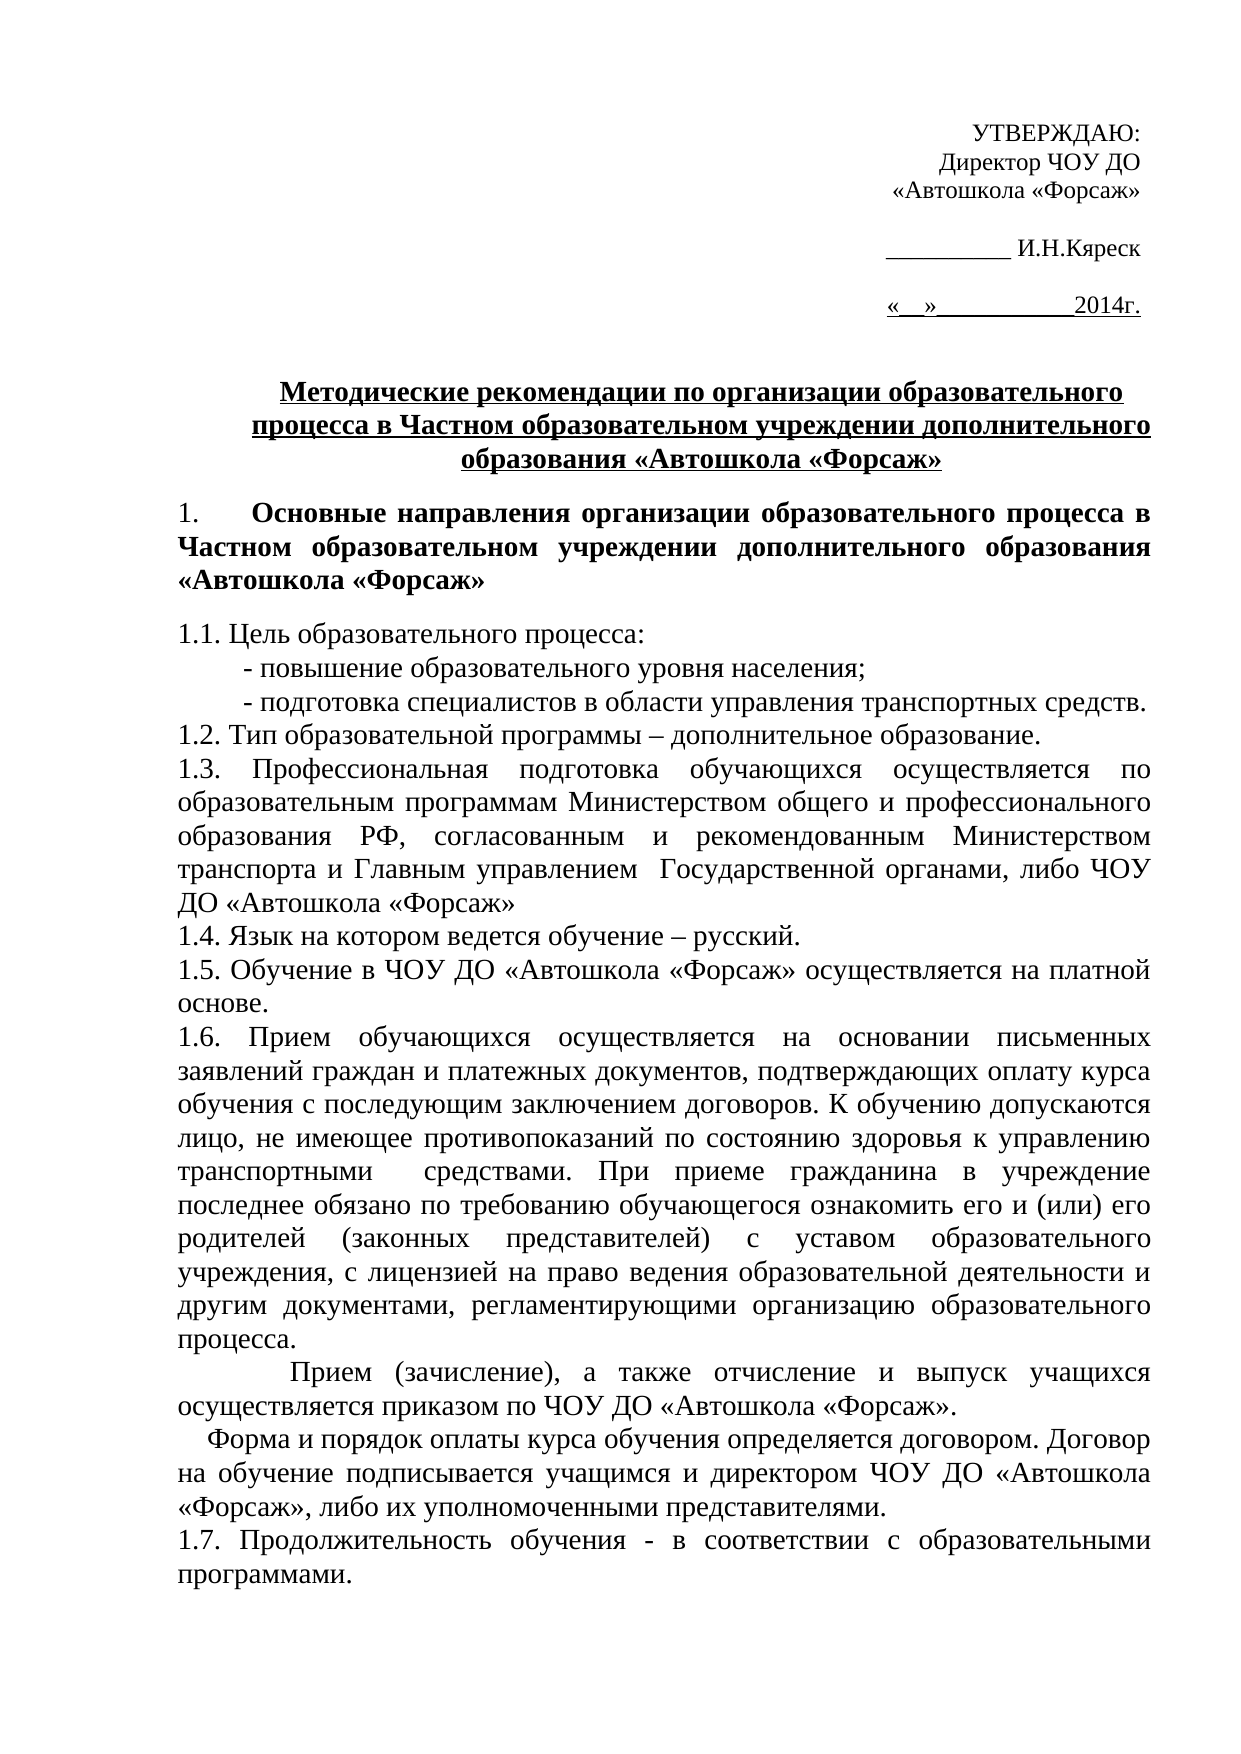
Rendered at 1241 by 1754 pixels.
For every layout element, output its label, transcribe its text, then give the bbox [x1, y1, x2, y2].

list Основные направления организации образовательного процесса в Частном образовательном учреждении дополнительного образования «Автошкола «Форсаж» [177, 495, 1152, 596]
text 1.5. Обучение в ЧОУ ДО «Автошкола «Форсаж» осуществляется на платной основе. [177, 952, 1152, 1019]
text - повышение образовательного уровня населения; [177, 650, 1152, 684]
text 1.4. Язык на котором ведется обучение – русский. [177, 918, 1152, 952]
text 1.7. Продолжительность обучения - в соответствии с образовательными программами. [177, 1522, 1152, 1589]
text 1.2. Тип образовательной программы – дополнительное образование. [177, 717, 1152, 751]
text Прием (зачисление), а также отчисление и выпуск учащихся осуществляется приказом по ЧОУ ДО «Автошкола «Форсаж». [177, 1354, 1152, 1422]
text 1.3. Профессиональная подготовка обучающихся осуществляется по образовательным программам Министерством общего и профессионального образования РФ, согласованным и рекомендованным Министерством транспорта и Главным управлением Государственной органами, либо ЧОУ ДО «Автошкола «Форсаж» [177, 751, 1152, 918]
text - подготовка специалистов в области управления транспортных средств. [177, 684, 1152, 717]
text 1.1. Цель образовательного процесса: [177, 617, 1152, 650]
table_header УТВЕРЖДАЮ: Директор ЧОУ ДО «Автошкола «Форсаж» __________ И.Н.Кяреск «__»___________2014г. [166, 118, 1152, 319]
text 1.6. Прием обучающихся осуществляется на основании письменных заявлений граждан и платежных документов, подтверждающих оплату курса обучения с последующим заключением договоров. К обучению допускаются лицо, не имеющее противопоказаний по состоянию здоровья к управлению транспортными средствами. При приеме гражданина в учреждение последнее обязано по требованию обучающегося ознакомить его и (или) его родителей (законных представителей) с уставом образовательного учреждения, с лицензией на право ведения образовательной деятельности и другим документами, регламентирующими организацию образовательного процесса. [177, 1019, 1152, 1354]
text Форма и порядок оплаты курса обучения определяется договором. Договор на обучение подписывается учащимся и директором ЧОУ ДО «Автошкола «Форсаж», либо их уполномоченными представителями. [177, 1422, 1152, 1522]
text Методические рекомендации по организации образовательного процесса в Частном образовательном учреждении дополнительного образования «Автошкола «Форсаж» [251, 374, 1152, 474]
